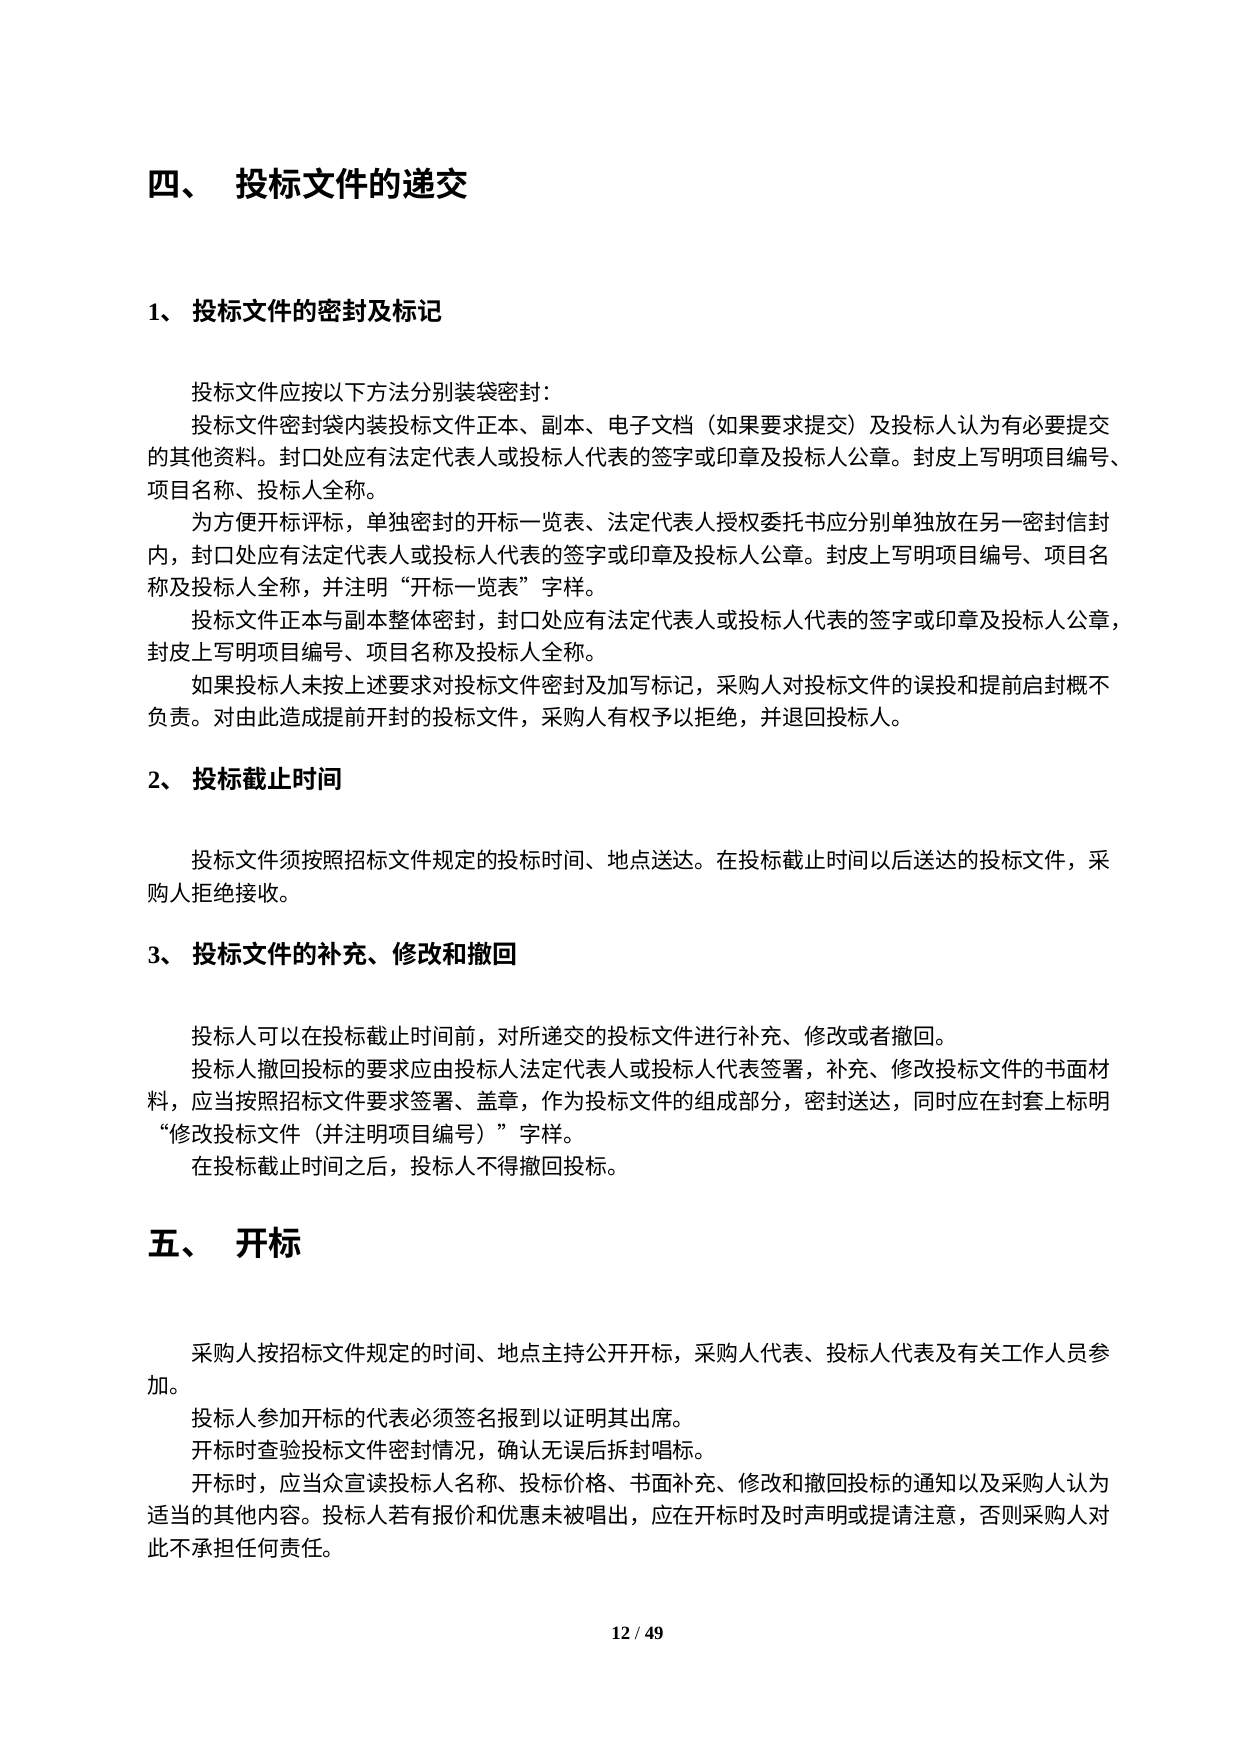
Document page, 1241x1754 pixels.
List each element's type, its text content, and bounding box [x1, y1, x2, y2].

text 投标文件正本与副本整体密封，封口处应有法定代表人或投标人代表的签字或印章及投标人公章，封皮上写明项目编号、项目名称及投标人全称。 [148, 602, 1122, 667]
text 在投标截止时间之后，投标人不得撤回投标。 [148, 1149, 1122, 1181]
text 投标文件应按以下方法分别装袋密封： [148, 375, 1122, 407]
text 如果投标人未按上述要求对投标文件密封及加写标记，采购人对投标文件的误投和提前启封概不负责。对由此造成提前开封的投标文件，采购人有权予以拒绝，并退回投标人。 [148, 667, 1122, 732]
subtitle 投标文件的补充、修改和撤回 [148, 921, 1122, 986]
text 投标文件须按照招标文件规定的投标时间、地点送达。在投标截止时间以后送达的投标文件，采购人拒绝接收。 [148, 843, 1122, 908]
text 投标人撤回投标的要求应由投标人法定代表人或投标人代表签署，补充、修改投标文件的书面材料，应当按照招标文件要求签署、盖章，作为投标文件的组成部分，密封送达，同时应在封套上标明“修改投标文件（并注明项目编号）”字样。 [148, 1051, 1122, 1149]
subtitle 投标文件的递交 [148, 150, 1122, 215]
text 投标人可以在投标截止时间前，对所递交的投标文件进行补充、修改或者撤回。 [148, 1019, 1122, 1051]
text 采购人按招标文件规定的时间、地点主持公开开标，采购人代表、投标人代表及有关工作人员参加。 [148, 1336, 1122, 1401]
text 投标文件密封袋内装投标文件正本、副本、电子文档（如果要求提交）及投标人认为有必要提交的其他资料。封口处应有法定代表人或投标人代表的签字或印章及投标人公章。封皮上写明项目编号、项目名称、投标人全称。 [148, 407, 1122, 505]
text 开标时查验投标文件密封情况，确认无误后拆封唱标。 [148, 1433, 1122, 1466]
subtitle 开标 [148, 1208, 1122, 1273]
subtitle 投标截止时间 [148, 745, 1122, 810]
text 开标时，应当众宣读投标人名称、投标价格、书面补充、修改和撤回投标的通知以及采购人认为适当的其他内容。投标人若有报价和优惠未被唱出，应在开标时及时声明或提请注意，否则采购人对此不承担任何责任。 [148, 1466, 1122, 1563]
text 投标人参加开标的代表必须签名报到以证明其出席。 [148, 1401, 1122, 1433]
text 为方便开标评标，单独密封的开标一览表、法定代表人授权委托书应分别单独放在另一密封信封内，封口处应有法定代表人或投标人代表的签字或印章及投标人公章。封皮上写明项目编号、项目名称及投标人全称，并注明“开标一览表”字样。 [148, 505, 1122, 602]
subtitle 投标文件的密封及标记 [148, 277, 1122, 342]
